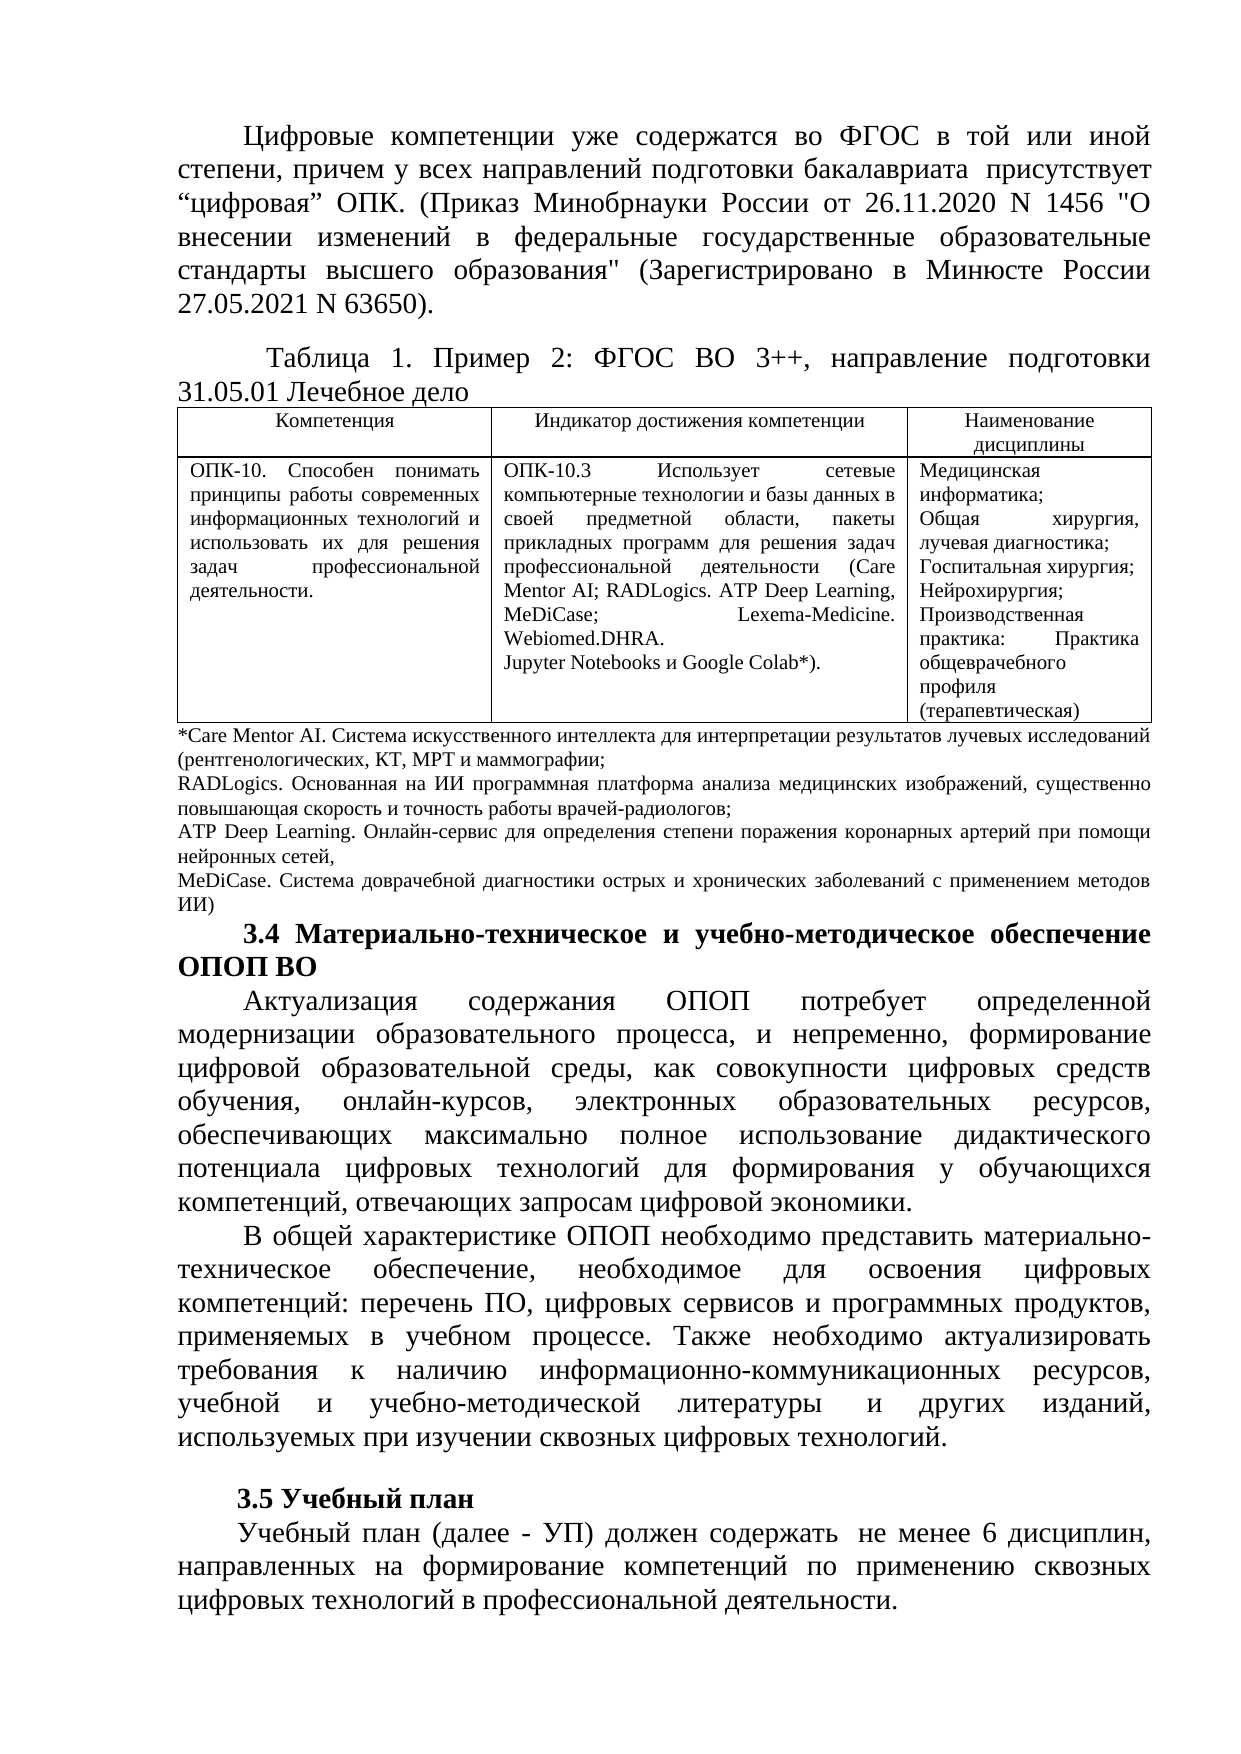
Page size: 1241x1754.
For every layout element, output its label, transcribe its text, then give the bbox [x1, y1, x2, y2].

text Таблица 1. Пример 2: ФГОС ВО 3++, направление подготовки 31.05.01 Лечебное дело [177, 340, 1152, 407]
text Учебный план (далее - УП) должен содержать не менее 6 дисциплин, направленных на формирование компетенций по применению сквозных цифровых технологий в профессиональной деятельности. [177, 1515, 1152, 1615]
text В общей характеристике ОПОП необходимо представить материально-техническое обеспечение, необходимое для освоения цифровых компетенций: перечень ПО, цифровых сервисов и программных продуктов, применяемых в учебном процессе. Также необходимо актуализировать требования к наличию информационно-коммуникационных ресурсов, учебной и учебно-методической литературы и других изданий, используемых при изучении сквозных цифровых технологий. [177, 1218, 1152, 1452]
text Актуализация содержания ОПОП потребует определенной модернизации образовательного процесса, и непременно, формирование цифровой образовательной среды, как совокупности цифровых средств обучения, онлайн-курсов, электронных образовательных ресурсов, обеспечивающих максимально полное использование дидактического потенциала цифровых технологий для формирования у обучающихся компетенций, отвечающих запросам цифровой экономики. [177, 983, 1152, 1218]
table_header Индикатор достижения компетенции [492, 408, 907, 456]
text *Care Mentor AI. Система искусственного интеллекта для интерпретации результатов лучевых исследований (рентгенологических, КТ, МРТ и маммографии; [177, 723, 1152, 771]
table_cell Медицинская информатика; Общая хирургия, лучевая диагностика; Госпитальная хирургия; Нейрохирургия; Производственная практика: Практика общеврачебного профиля (терапевтическая) [908, 458, 1151, 722]
text RADLogics. Основанная на ИИ программная платформа анализа медицинских изображений, существенно повышающая скорость и точность работы врачей-радиологов; [177, 771, 1152, 819]
table_header Наименование дисциплины [908, 408, 1151, 456]
table_header Компетенция [178, 408, 491, 456]
text Цифровые компетенции уже содержатся во ФГОС в той или иной степени, причем у всех направлений подготовки бакалавриата присутствует “цифровая” ОПК. (Приказ Минобрнауки России от 26.11.2020 N 1456 "О внесении изменений в федеральные государственные образовательные стандарты высшего образования" (Зарегистрировано в Минюсте России 27.05.2021 N 63650). [177, 118, 1152, 319]
text 3.4 Материально-техническое и учебно-методическое обеспечение ОПОП ВО [177, 916, 1152, 983]
table_cell ОПК-10. Способен понимать принципы работы современных информационных технологий и использовать их для решения задач профессиональной деятельности. [178, 458, 491, 722]
text 3.5 Учебный план [177, 1481, 1152, 1515]
table_cell ОПК-10.3 Использует сетевые компьютерные технологии и базы данных в своей предметной области, пакеты прикладных программ для решения задач профессиональной деятельности (Care Mentor AI; RADLogics. ATP Deep Learning, MeDiCase; Lexema-Medicine. Webiomed.DHRA. Jupyter Notebooks и Google Colab*). [492, 458, 907, 722]
text ATP Deep Learning. Онлайн-сервис для определения степени поражения коронарных артерий при помощи нейронных сетей, [177, 819, 1152, 868]
text MeDiCase. Система доврачебной диагностики острых и хронических заболеваний с применением методов ИИ) [177, 868, 1152, 916]
